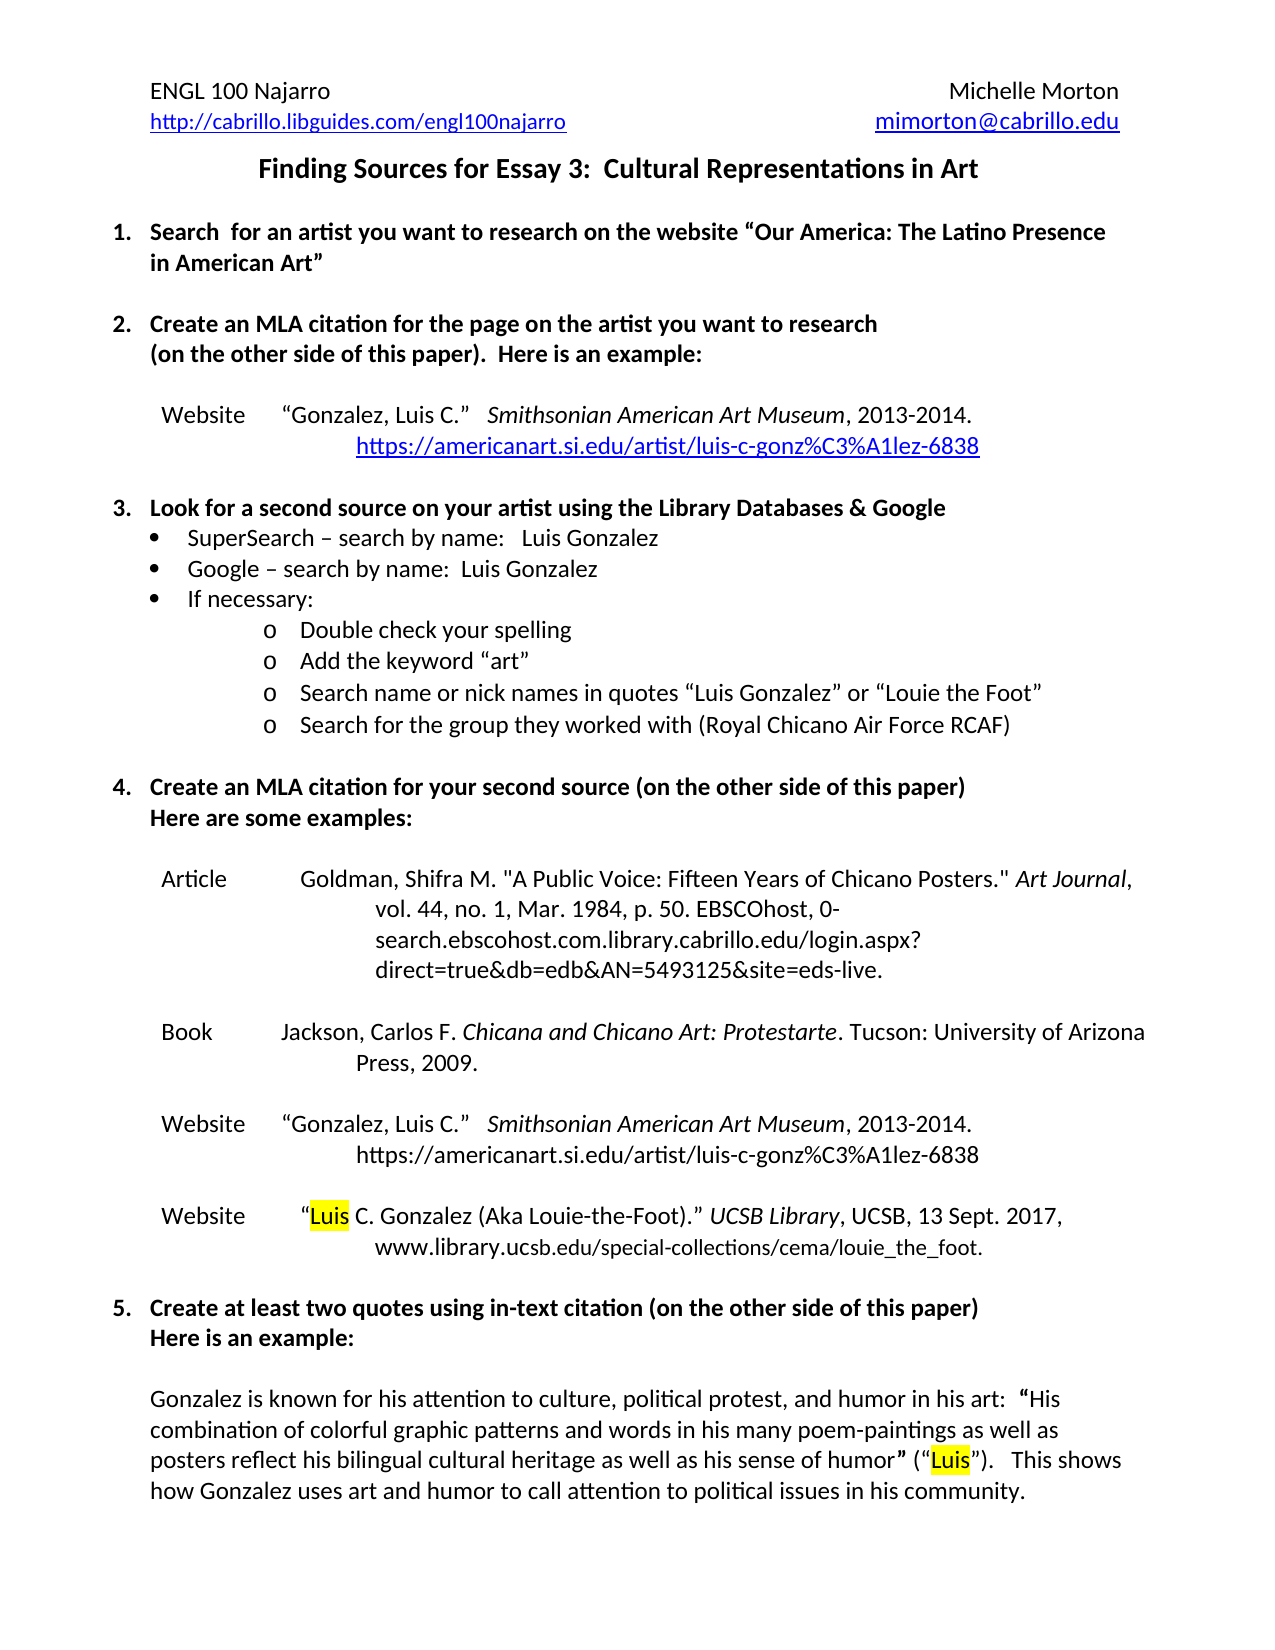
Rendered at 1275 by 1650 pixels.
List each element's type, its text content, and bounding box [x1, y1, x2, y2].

table_cell Website [150, 1108, 269, 1200]
table_header Article [150, 863, 269, 1016]
table_header Goldman, Shifra M. "A Public Voice: Fifteen Years of Chicano Posters." Art Journal, vol. 44, no. 1, Mar. 1984, p. 50. EBSCOhost, 0-search.ebscohost.com.library.cabrillo.edu/login.aspx?direct=true&db=edb&AN=5493125&site=eds-live. [270, 863, 1176, 1016]
table_header “Gonzalez, Luis C.” Smithsonian American Art Museum, 2013-2014. https://americanart.si.edu/artist/luis-c-gonz%C3%A1lez-6838 [270, 399, 1176, 461]
table_cell Website [150, 1200, 269, 1261]
list Here are some examples: [150, 802, 1125, 832]
list Add the keyword “art” [262, 646, 1125, 677]
text Here is an example: [150, 1322, 1125, 1353]
table_header Website [150, 399, 269, 461]
table_cell Book [150, 1016, 269, 1108]
list Search name or nick names in quotes “Luis Gonzalez” or “Louie the Foot” [262, 677, 1125, 709]
text Finding Sources for Essay 3: Cultural Representations in Art [112, 150, 1125, 186]
list SuperSearch – search by name: Luis Gonzalez [150, 522, 1125, 553]
text Gonzalez is known for his attention to culture, political protest, and humor in his art: “His combination of colorful graphic patterns and words in his many poem-paintings as well as posters reflect his bilingual cultural heritage as well as his sense of humor” (“Luis”). This shows how Gonzalez uses art and humor to call attention to political issues in his community. [150, 1383, 1125, 1506]
list If necessary: [150, 583, 1125, 614]
list Google – search by name: Luis Gonzalez [150, 553, 1125, 583]
table_cell “Luis C. Gonzalez (Aka Louie-the-Foot).” UCSB Library, UCSB, 13 Sept. 2017, www.library.ucsb.edu/special-collections/cema/louie_the_foot. [270, 1200, 1176, 1261]
list Create at least two quotes using in-text citation (on the other side of this paper) [112, 1292, 1125, 1322]
list Double check your spelling [262, 614, 1125, 646]
list Create an MLA citation for your second source (on the other side of this paper) [112, 771, 1125, 802]
list Look for a second source on your artist using the Library Databases & Google [112, 492, 1125, 522]
list Create an MLA citation for the page on the artist you want to research (on the other side of this paper). Here is an example: [112, 308, 1125, 369]
table_cell “Gonzalez, Luis C.” Smithsonian American Art Museum, 2013-2014. https://americanart.si.edu/artist/luis-c-gonz%C3%A1lez-6838 [270, 1108, 1176, 1200]
table_cell Jackson, Carlos F. Chicana and Chicano Art: Protestarte. Tucson: University of Arizona Press, 2009. [270, 1016, 1176, 1108]
list Search for an artist you want to research on the website “Our America: The Latino Presence in American Art” [112, 216, 1125, 277]
list Search for the group they worked with (Royal Chicano Air Force RCAF) [262, 709, 1125, 741]
